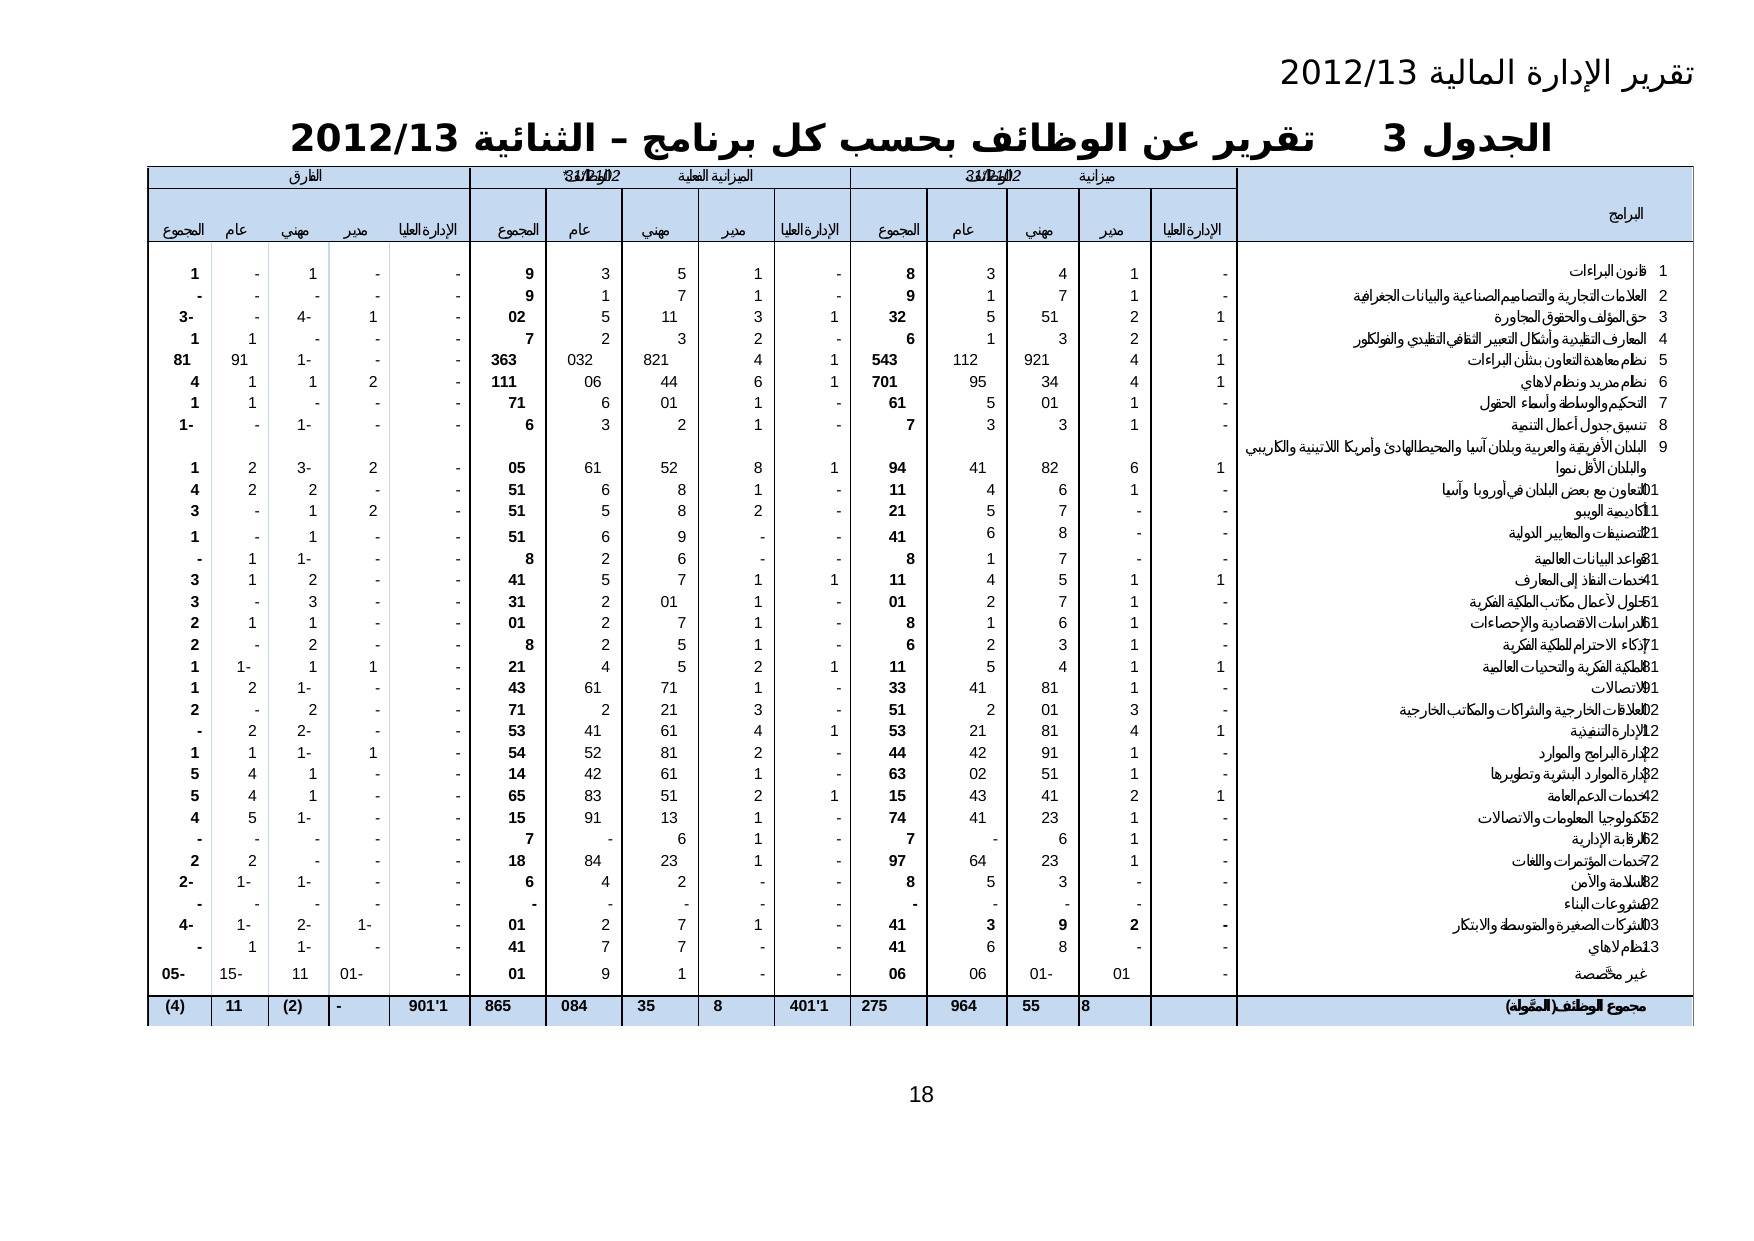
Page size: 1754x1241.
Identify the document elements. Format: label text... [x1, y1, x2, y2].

subtitle الجدول 3 تقرير عن الوظائف بحسب كل برنامج – الثنائية 2012/13 [148, 118, 1695, 160]
